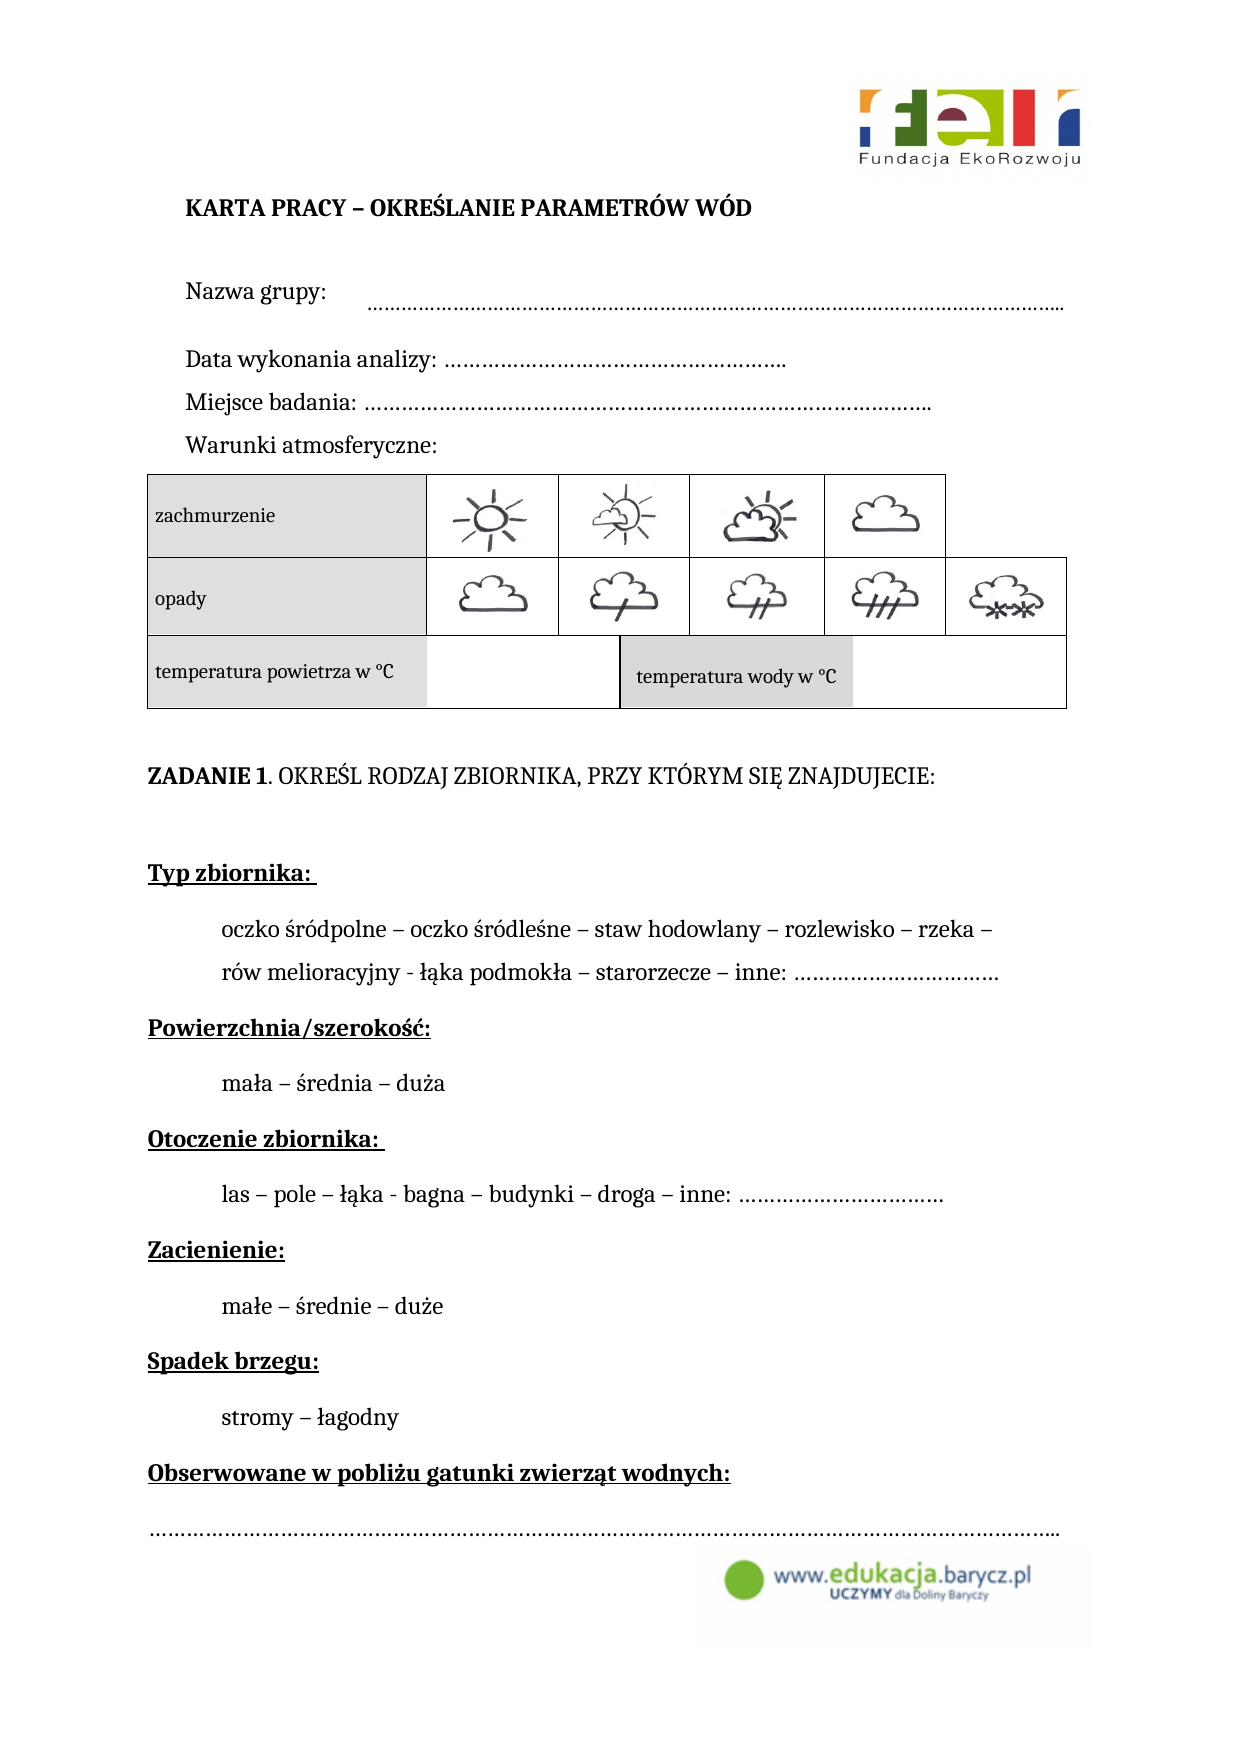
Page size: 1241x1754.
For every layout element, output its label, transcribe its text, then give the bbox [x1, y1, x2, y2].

table_header [825, 475, 945, 557]
picture [696, 1546, 1093, 1652]
table_cell [559, 558, 689, 634]
text Obserwowane w pobliżu gatunki zwierząt wodnych: [148, 1458, 1093, 1487]
table_header [427, 475, 558, 557]
text KARTA PRACY – OKREŚLANIE PARAMETRÓW WÓD [185, 194, 1093, 223]
picture [849, 570, 920, 622]
picture [716, 484, 798, 548]
table_cell [427, 636, 619, 707]
text Data wykonania analizy: ………………………………………………. [185, 345, 1093, 374]
text las – pole – łąka - bagna – budynki – droga – inne: …………………………… [148, 1180, 1093, 1209]
picture [845, 490, 925, 542]
text małe – średnie – duże [148, 1292, 1093, 1320]
table_cell [825, 558, 945, 634]
table_cell opady [148, 558, 426, 634]
text Warunki atmosferyczne: [148, 431, 1093, 460]
text ……………………………………………………………………………………………………………………………….. [148, 1514, 1093, 1543]
text Zacienienie: [148, 1236, 1093, 1265]
picture [586, 480, 662, 552]
picture [451, 480, 534, 552]
text Otoczenie zbiornika: [148, 1125, 1093, 1153]
table_cell temperatura wody w °C [621, 636, 853, 707]
table_cell [427, 558, 558, 634]
table_header Nazwa grupy: [174, 264, 354, 332]
table_cell [853, 636, 1066, 707]
table_header [690, 475, 824, 557]
list oczko śródpolne – oczko śródleśne – staw hodowlany – rozlewisko – rzeka – rów melioracyjny - łąka podmokła – starorzecze – inne: …………………………… [221, 915, 1093, 987]
table_cell [946, 558, 1066, 634]
text Powierzchnia/szerokość: [148, 1013, 1093, 1042]
table_header [559, 475, 689, 557]
text Typ zbiornika: [148, 859, 1093, 888]
text Miejsce badania: ………………………………………………………………………………. [148, 388, 1093, 417]
table_header ………………………………………………………………………………………………………….. [354, 264, 1104, 332]
picture [846, 73, 1093, 182]
table_cell [690, 558, 824, 634]
picture [452, 570, 533, 622]
picture [724, 571, 790, 622]
table_cell temperatura powietrza w °C [148, 636, 427, 707]
picture [962, 571, 1049, 622]
picture [587, 569, 661, 623]
text stromy – łagodny [148, 1403, 1093, 1432]
text Spadek brzegu: [148, 1347, 1093, 1376]
text mała – średnia – duża [148, 1069, 1093, 1098]
table_header zachmurzenie [148, 475, 426, 557]
text ZADANIE 1. OKREŚL RODZAJ ZBIORNIKA, PRZY KTÓRYM SIĘ ZNAJDUJECIE: [148, 762, 1093, 791]
